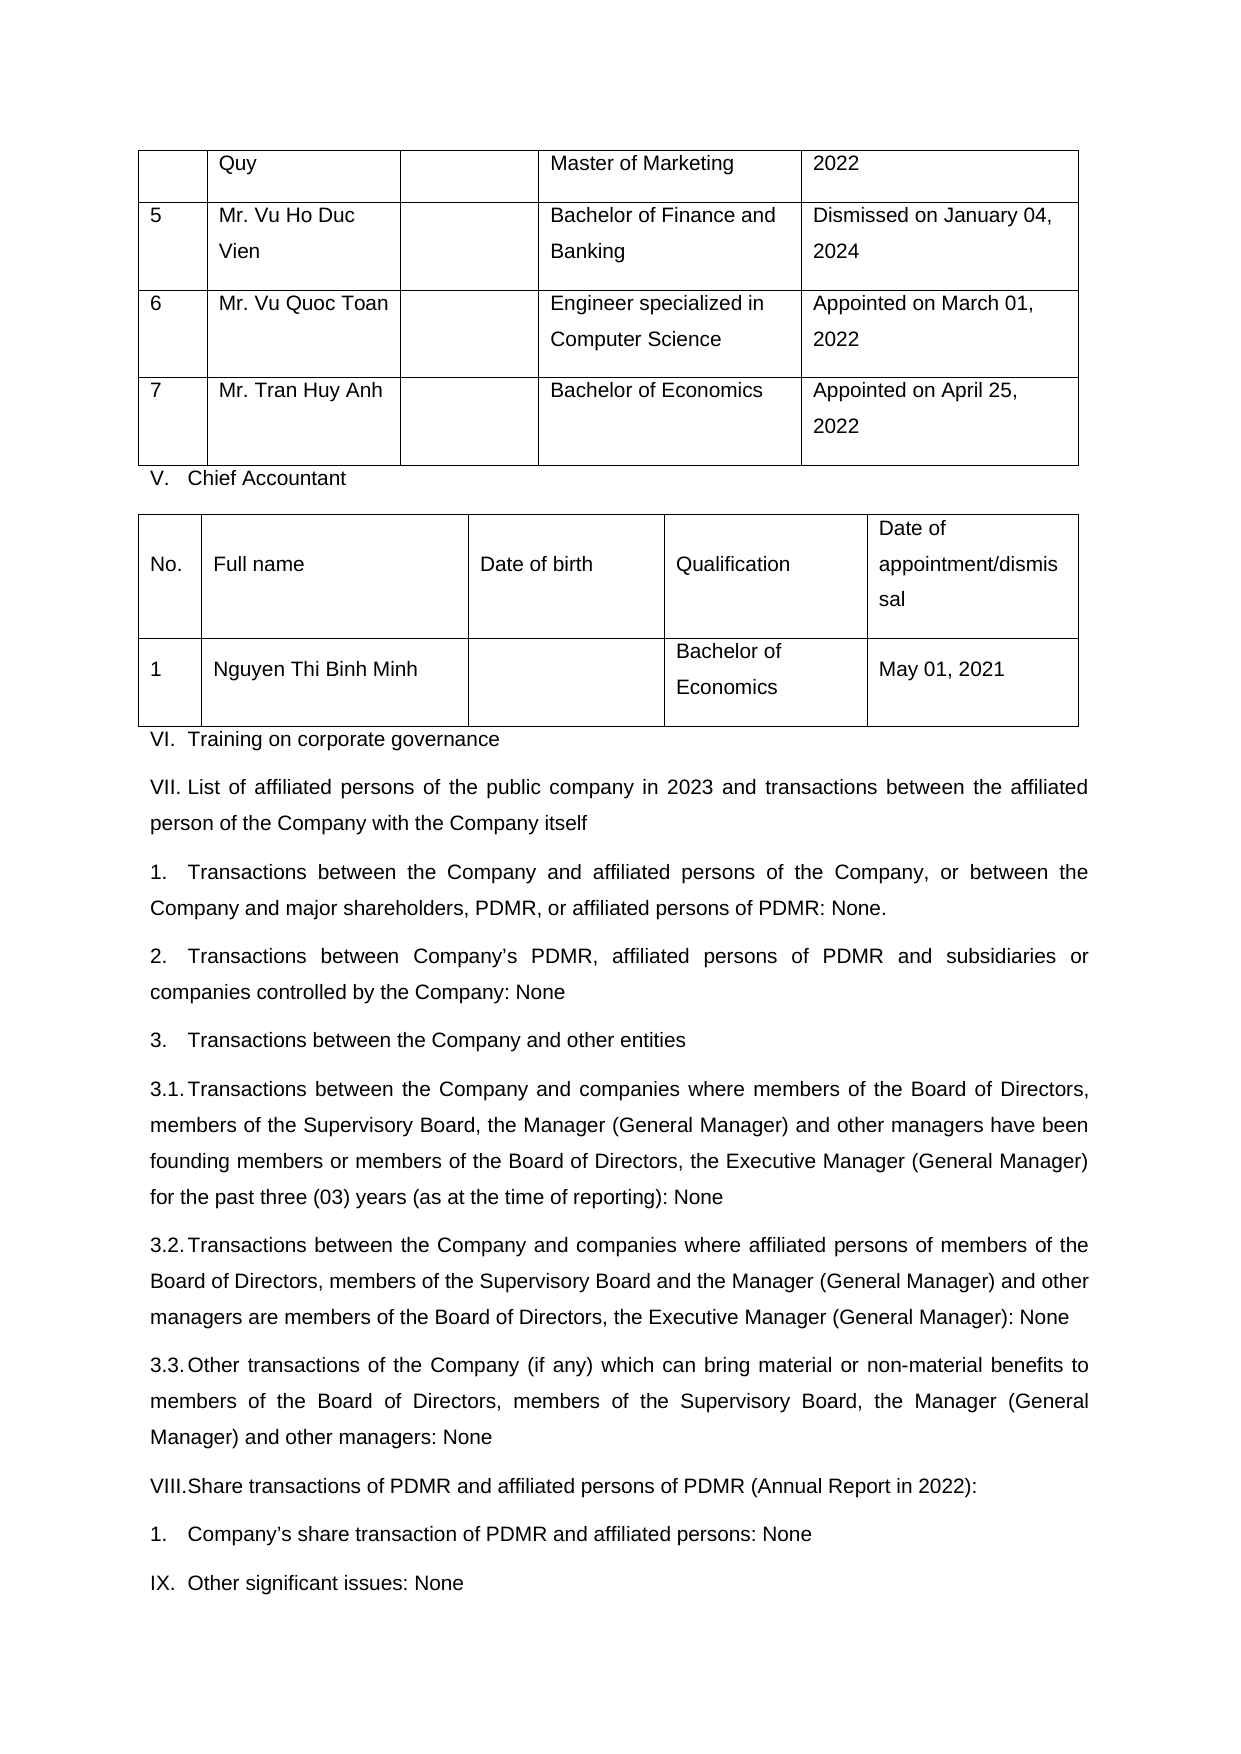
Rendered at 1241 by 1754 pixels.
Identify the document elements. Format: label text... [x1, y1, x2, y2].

table_cell 1 [139, 639, 201, 726]
list Transactions between Company’s PDMR, affiliated persons of PDMR and subsidiaries or companies controlled by the Company: None [150, 944, 1090, 1004]
list List of affiliated persons of the public company in 2023 and transactions between the affiliated person of the Company with the Company itself [150, 775, 1090, 835]
list Other significant issues: None [150, 1571, 1090, 1594]
table_header Date of birth [469, 515, 664, 638]
table_cell 5 [139, 203, 207, 289]
table_cell [401, 291, 538, 377]
table_cell Dismissed on January 04, 2024 [802, 203, 1078, 289]
table_cell [401, 203, 538, 289]
table_cell Mr. Nguyen Van Quy [208, 151, 400, 202]
table_header Qualification [665, 515, 867, 638]
table_header Date of appointment/dismissal [868, 515, 1078, 638]
table_cell Bachelor of Finance and Banking [539, 203, 801, 289]
table_cell Nguyen Thi Binh Minh [202, 639, 468, 726]
list Training on corporate governance [150, 727, 1090, 751]
list Other transactions of the Company (if any) which can bring material or non-material benefits to members of the Board of Directors, members of the Supervisory Board, the Manager (General Manager) and other managers: None [150, 1353, 1090, 1449]
list Transactions between the Company and other entities [150, 1028, 1090, 1052]
list Share transactions of PDMR and affiliated persons of PDMR (Annual Report in 2022): [150, 1474, 1090, 1498]
table_cell Bachelor of Economics [665, 639, 867, 726]
list Transactions between the Company and affiliated persons of the Company, or between the Company and major shareholders, PDMR, or affiliated persons of PDMR: None. [150, 859, 1090, 919]
list Transactions between the Company and companies where members of the Board of Directors, members of the Supervisory Board, the Manager (General Manager) and other managers have been founding members or members of the Board of Directors, the Executive Manager (General Manager) for the past three (03) years (as at the time of reporting): None [150, 1077, 1090, 1208]
table_cell 4 [139, 151, 207, 202]
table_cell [539, 151, 801, 202]
table_cell Mr. Vu Quoc Toan [208, 291, 400, 377]
table_cell Engineer specialized in Computer Science [539, 291, 801, 377]
table_cell Appointed on April 25, 2022 [802, 378, 1078, 465]
list Chief Accountant [150, 466, 1090, 490]
table_cell 6 [139, 291, 207, 377]
table_cell 7 [139, 378, 207, 465]
table_header Full name [202, 515, 468, 638]
table_cell Bachelor of Economics [539, 378, 801, 465]
table_cell May 01, 2021 [868, 639, 1078, 726]
table_cell Mr. Tran Huy Anh [208, 378, 400, 465]
list Company’s share transaction of PDMR and affiliated persons: None [150, 1522, 1090, 1546]
table_cell Appointed on March 01, 2022 [802, 291, 1078, 377]
table_cell [401, 151, 538, 202]
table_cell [802, 151, 1078, 202]
table_cell [401, 378, 538, 465]
table_header No. [139, 515, 201, 638]
list Transactions between the Company and companies where affiliated persons of members of the Board of Directors, members of the Supervisory Board and the Manager (General Manager) and other managers are members of the Board of Directors, the Executive Manager (General Manager): None [150, 1233, 1090, 1329]
table_cell [469, 639, 664, 726]
table_cell Mr. Vu Ho Duc Vien [208, 203, 400, 289]
